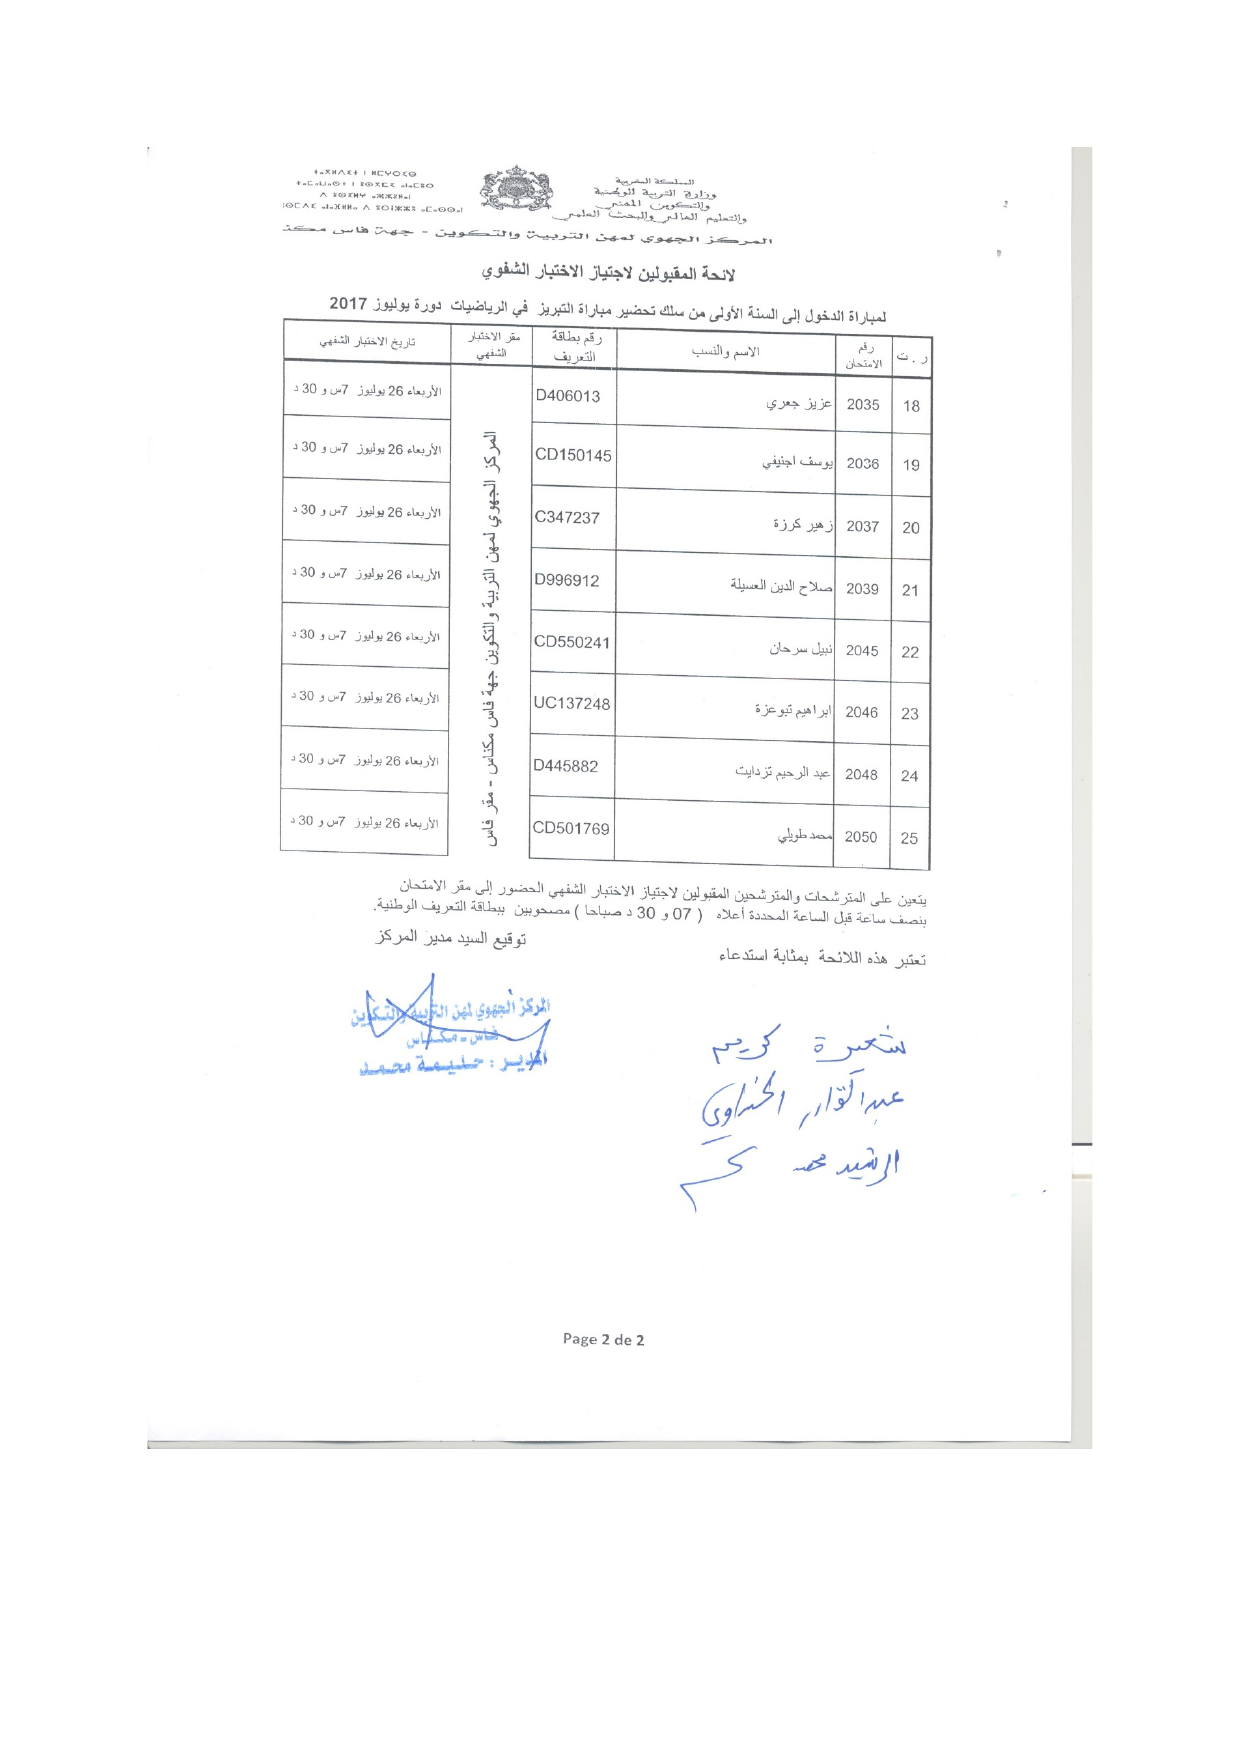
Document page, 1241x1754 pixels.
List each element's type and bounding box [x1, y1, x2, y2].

picture [147, 147, 1093, 1449]
